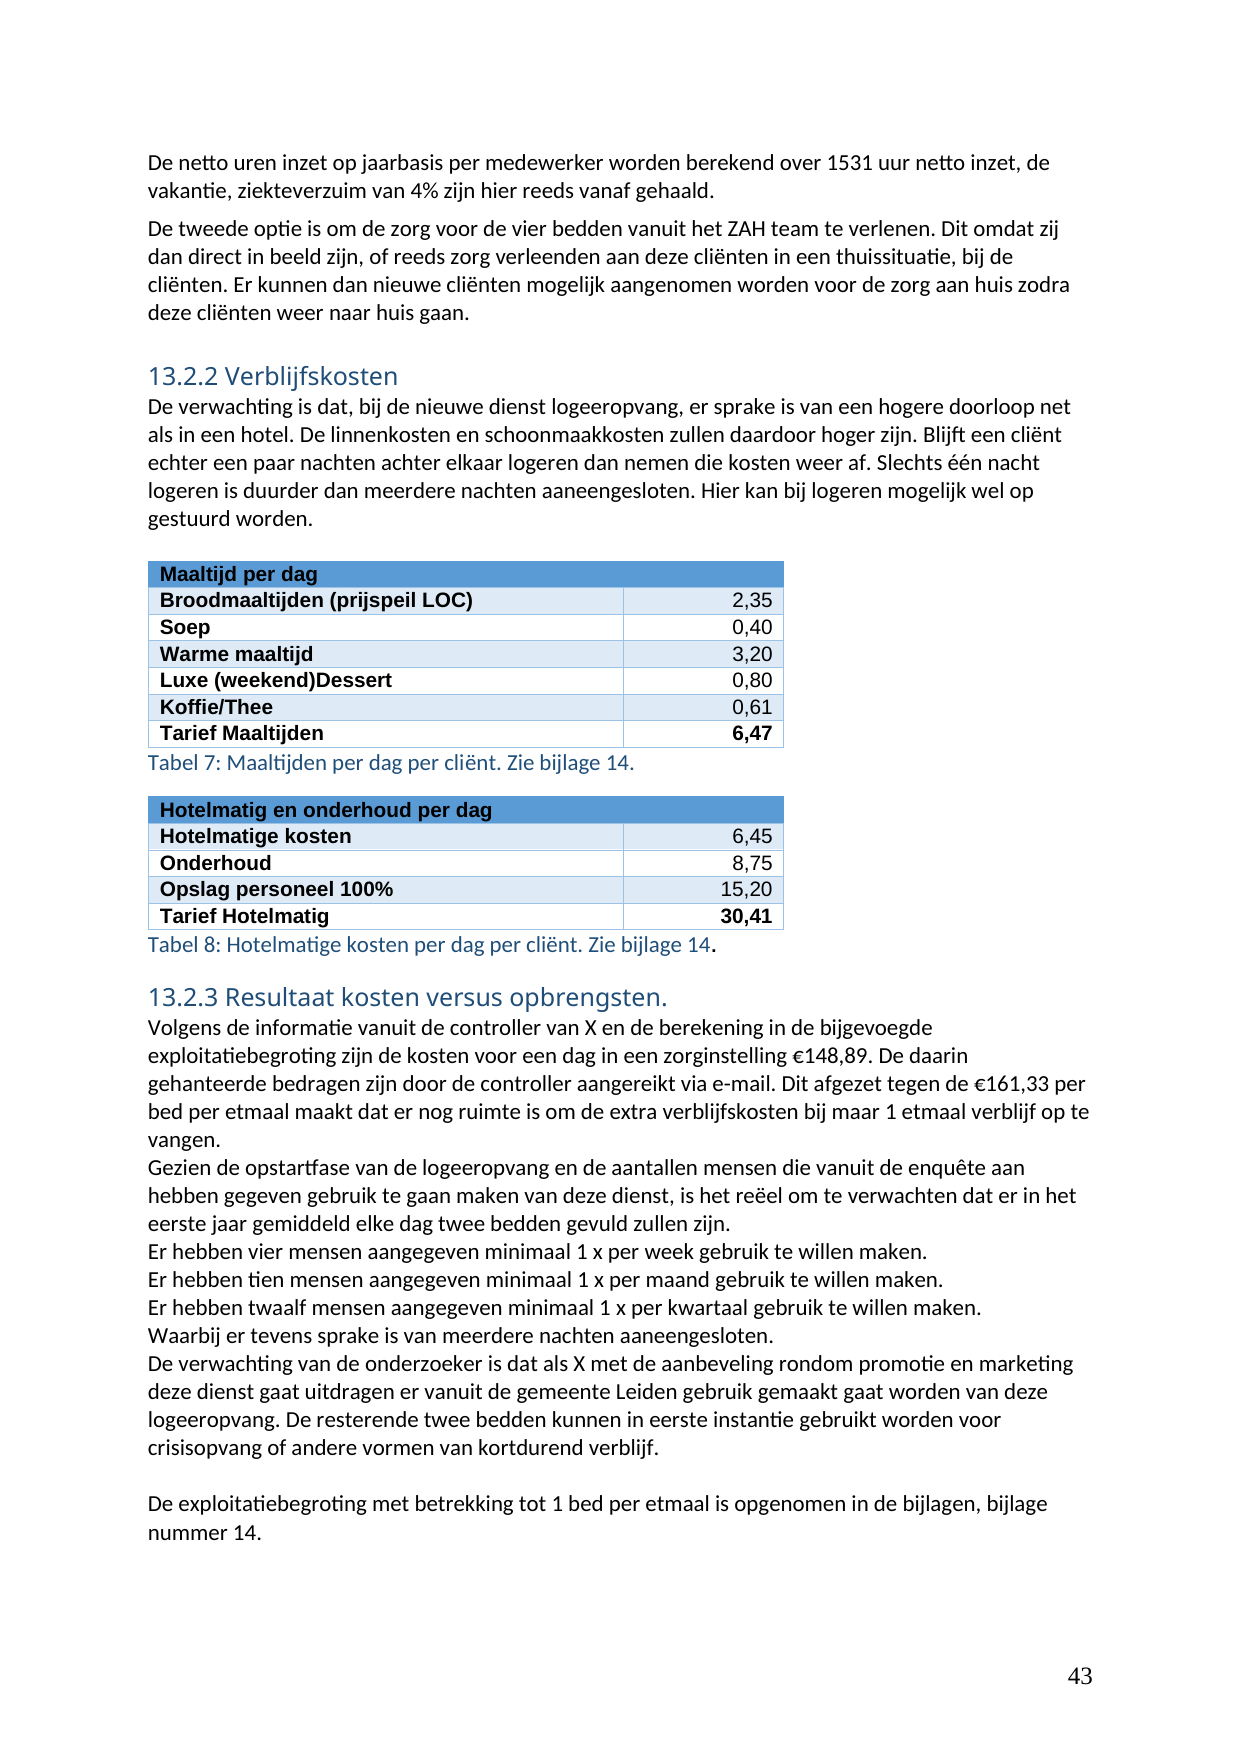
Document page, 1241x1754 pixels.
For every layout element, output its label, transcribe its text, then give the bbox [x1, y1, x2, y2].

subtitle 13.2.2 Verblijfskosten [148, 358, 1092, 392]
table_cell Tarief Maaltijden [149, 721, 623, 747]
table_header Hotelmatig en onderhoud per dag [149, 798, 623, 823]
table_cell 6,45 [624, 824, 783, 849]
table_cell Broodmaaltijden (prijspeil LOC) [149, 588, 623, 614]
table_header [624, 798, 783, 823]
table_cell 15,20 [624, 877, 783, 903]
text Er hebben vier mensen aangegeven minimaal 1 x per week gebruik te willen maken. [148, 1237, 1092, 1265]
subtitle 13.2.3 Resultaat kosten versus opbrengsten. [148, 979, 1092, 1013]
text De verwachting van de onderzoeker is dat als X met de aanbeveling rondom promotie en marketing deze dienst gaat uitdragen er vanuit de gemeente Leiden gebruik gemaakt gaat worden van deze logeeropvang. De resterende twee bedden kunnen in eerste instantie gebruikt worden voor crisisopvang of andere vormen van kortdurend verblijf. [148, 1349, 1092, 1462]
table_cell Hotelmatige kosten [149, 824, 623, 849]
text De exploitatiebegroting met betrekking tot 1 bed per etmaal is opgenomen in de bijlagen, bijlage nummer 14. [148, 1489, 1092, 1546]
table_header [624, 562, 783, 587]
table_cell 0,40 [624, 615, 783, 640]
text Waarbij er tevens sprake is van meerdere nachten aaneengesloten. [148, 1321, 1092, 1349]
text Gezien de opstartfase van de logeeropvang en de aantallen mensen die vanuit de enquête aan hebben gegeven gebruik te gaan maken van deze dienst, is het reëel om te verwachten dat er in het eerste jaar gemiddeld elke dag twee bedden gevuld zullen zijn. [148, 1153, 1092, 1237]
text De tweede optie is om de zorg voor de vier bedden vanuit het ZAH team te verlenen. Dit omdat zij dan direct in beeld zijn, of reeds zorg verleenden aan deze cliënten in een thuissituatie, bij de cliënten. Er kunnen dan nieuwe cliënten mogelijk aangenomen worden voor de zorg aan huis zodra deze cliënten weer naar huis gaan. [148, 214, 1092, 326]
table_header Maaltijd per dag [149, 562, 623, 587]
table_cell 8,75 [624, 851, 783, 876]
table_cell 3,20 [624, 641, 783, 667]
text Tabel 7: Maaltijden per dag per cliënt. Zie bijlage 14. [148, 748, 1092, 776]
text De verwachting is dat, bij de nieuwe dienst logeeropvang, er sprake is van een hogere doorloop net als in een hotel. De linnenkosten en schoonmaakkosten zullen daardoor hoger zijn. Blijft een cliënt echter een paar nachten achter elkaar logeren dan nemen die kosten weer af. Slechts één nacht logeren is duurder dan meerdere nachten aaneengesloten. Hier kan bij logeren mogelijk wel op gestuurd worden. [148, 392, 1092, 533]
table_cell Koffie/Thee [149, 695, 623, 720]
table_cell Warme maaltijd [149, 641, 623, 667]
text Tabel 8: Hotelmatige kosten per dag per cliënt. Zie bijlage 14. [148, 930, 1092, 958]
text Volgens de informatie vanuit de controller van X en de berekening in de bijgevoegde exploitatiebegroting zijn de kosten voor een dag in een zorginstelling €148,89. De daarin gehanteerde bedragen zijn door de controller aangereikt via e-mail. Dit afgezet tegen de €161,33 per bed per etmaal maakt dat er nog ruimte is om de extra verblijfskosten bij maar 1 etmaal verblijf op te vangen. [148, 1013, 1092, 1153]
table_cell Luxe (weekend)Dessert [149, 668, 623, 693]
table_cell Tarief Hotelmatig [149, 904, 623, 929]
table_cell 30,41 [624, 904, 783, 929]
table_cell 0,80 [624, 668, 783, 693]
table_cell 2,35 [624, 588, 783, 614]
table_cell 0,61 [624, 695, 783, 720]
text Er hebben tien mensen aangegeven minimaal 1 x per maand gebruik te willen maken. [148, 1265, 1092, 1293]
table_cell Soep [149, 615, 623, 640]
text De netto uren inzet op jaarbasis per medewerker worden berekend over 1531 uur netto inzet, de vakantie, ziekteverzuim van 4% zijn hier reeds vanaf gehaald. [148, 148, 1092, 204]
table_cell Onderhoud [149, 851, 623, 876]
table_cell Opslag personeel 100% [149, 877, 623, 903]
table_cell 6,47 [624, 721, 783, 747]
text Er hebben twaalf mensen aangegeven minimaal 1 x per kwartaal gebruik te willen maken. [148, 1293, 1092, 1321]
